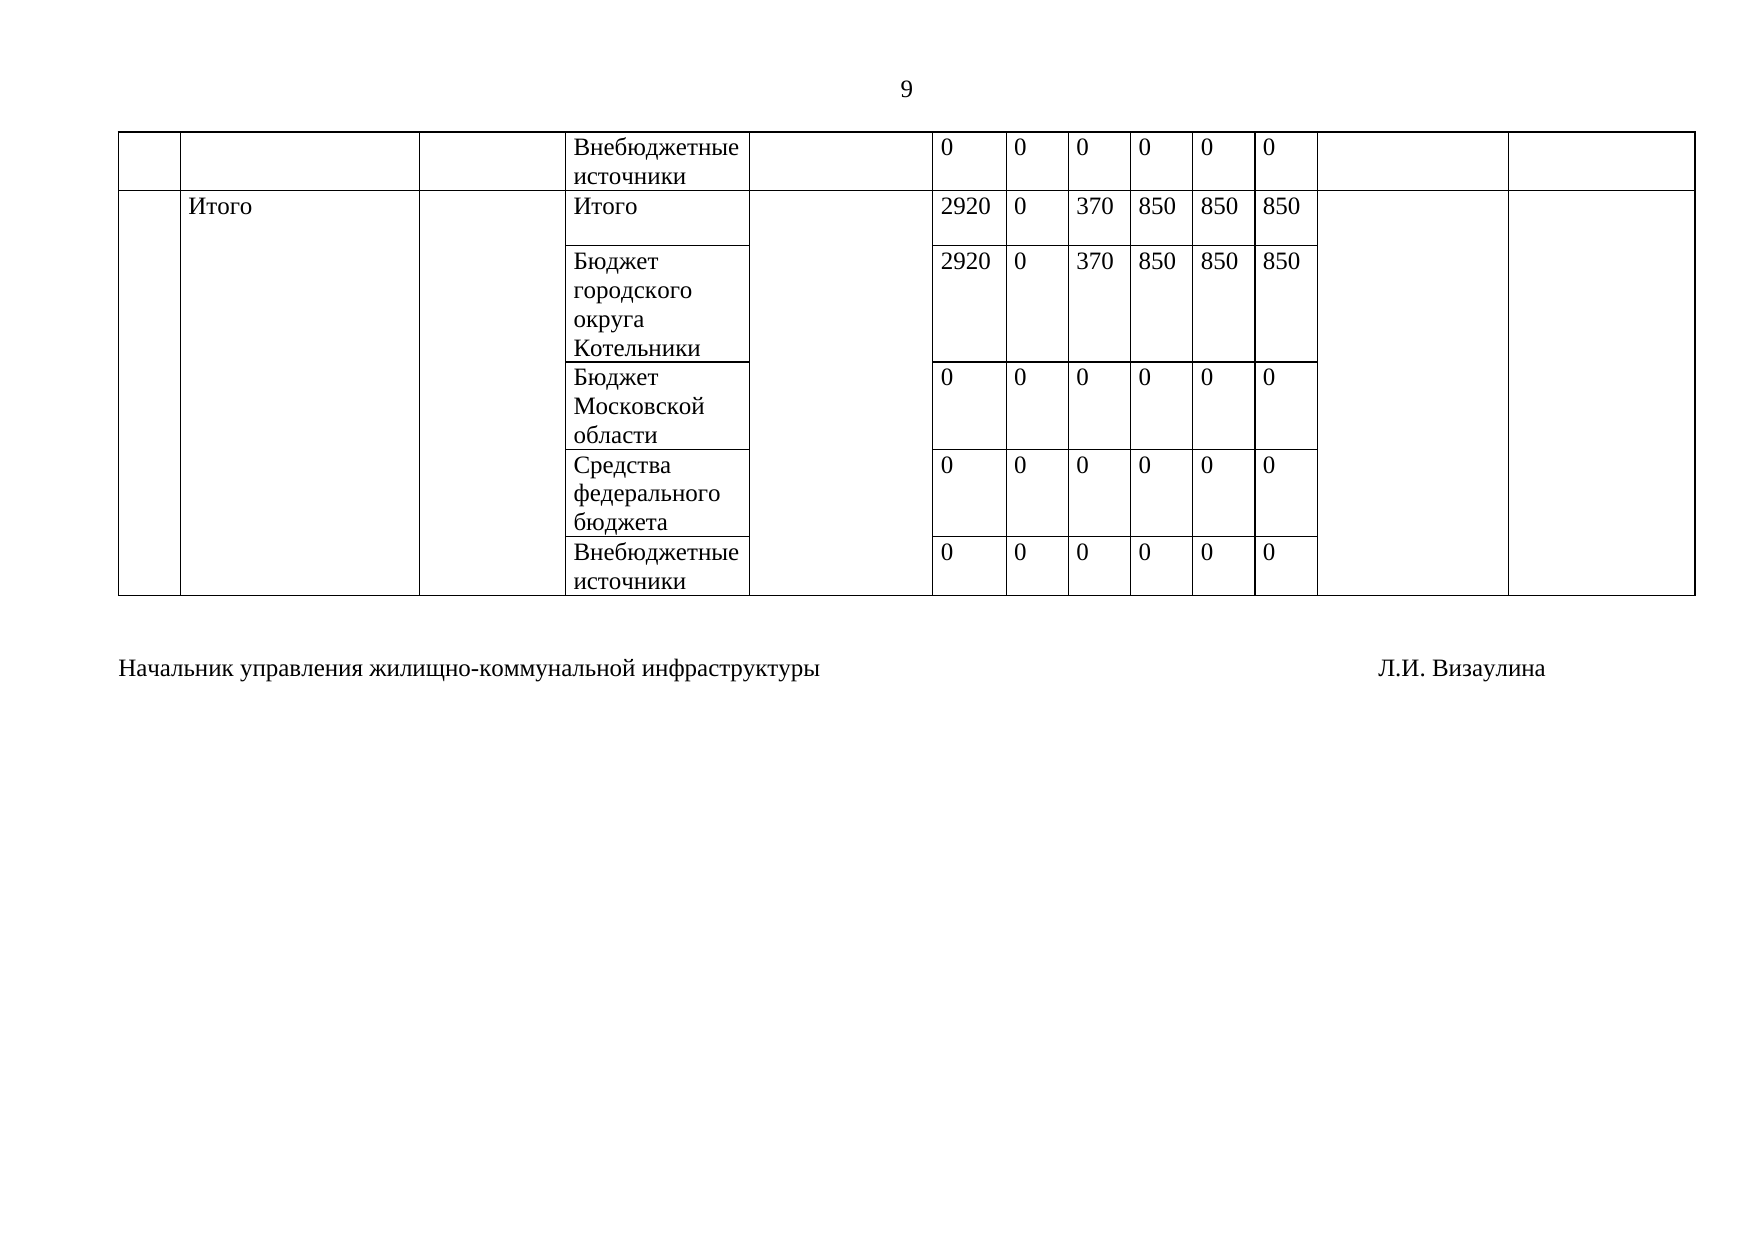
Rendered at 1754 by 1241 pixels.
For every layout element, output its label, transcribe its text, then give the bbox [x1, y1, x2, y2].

table_cell [750, 133, 932, 190]
table_cell [1509, 191, 1694, 594]
table_cell 0 [1193, 363, 1254, 449]
table_cell Бюджет городского округа Котельники [566, 246, 749, 361]
table_cell 0 [1131, 133, 1192, 190]
table_cell 0 [1193, 537, 1254, 594]
table_cell 0 [1256, 363, 1317, 449]
table_cell 370 [1069, 246, 1130, 361]
table_cell 0 [933, 363, 1006, 449]
table_cell 0 [1256, 537, 1317, 594]
table_cell 0 [1193, 133, 1254, 190]
table_cell 850 [1193, 191, 1254, 245]
table_cell Внебюджетные источники [566, 537, 749, 594]
table_cell 850 [1131, 191, 1192, 245]
table_cell 0 [1256, 450, 1317, 536]
table_cell 2920 [933, 191, 1006, 245]
table_cell [119, 191, 180, 594]
table_cell 850 [1256, 246, 1317, 361]
table_cell 0 [1131, 537, 1192, 594]
table_cell 0 [1007, 246, 1068, 361]
table_cell [420, 191, 565, 594]
table_cell 850 [1256, 191, 1317, 245]
table_cell 850 [1131, 246, 1192, 361]
table_cell Итого [566, 191, 749, 245]
table_cell [1318, 191, 1508, 594]
table_cell [750, 191, 932, 594]
table_cell 0 [1069, 537, 1130, 594]
table_cell 0 [1007, 133, 1068, 190]
table_cell 0 [1069, 363, 1130, 449]
text Начальник управления жилищно-коммунальной инфраструктуры Л.И. Визаулина [118, 653, 1695, 682]
table_cell 0 [933, 450, 1006, 536]
table_cell 370 [1069, 191, 1130, 245]
table_cell 0 [1007, 450, 1068, 536]
table_cell 0 [933, 537, 1006, 594]
table_cell Внебюджетные источники [566, 133, 749, 190]
table_cell 2920 [933, 246, 1006, 361]
table_cell 0 [1069, 450, 1130, 536]
table_cell 0 [1069, 133, 1130, 190]
table_cell 0 [933, 133, 1006, 190]
table_cell 0 [1007, 363, 1068, 449]
table_cell 0 [1193, 450, 1254, 536]
table_cell 0 [1007, 537, 1068, 594]
table_cell 0 [1131, 363, 1192, 449]
table_cell 850 [1193, 246, 1254, 361]
table_cell 0 [1131, 450, 1192, 536]
table_cell 0 [1256, 133, 1317, 190]
table_cell Бюджет Московской области [566, 363, 749, 449]
table_cell Итого [181, 191, 419, 594]
table_cell Средства федерального бюджета [566, 450, 749, 536]
table_cell 0 [1007, 191, 1068, 245]
